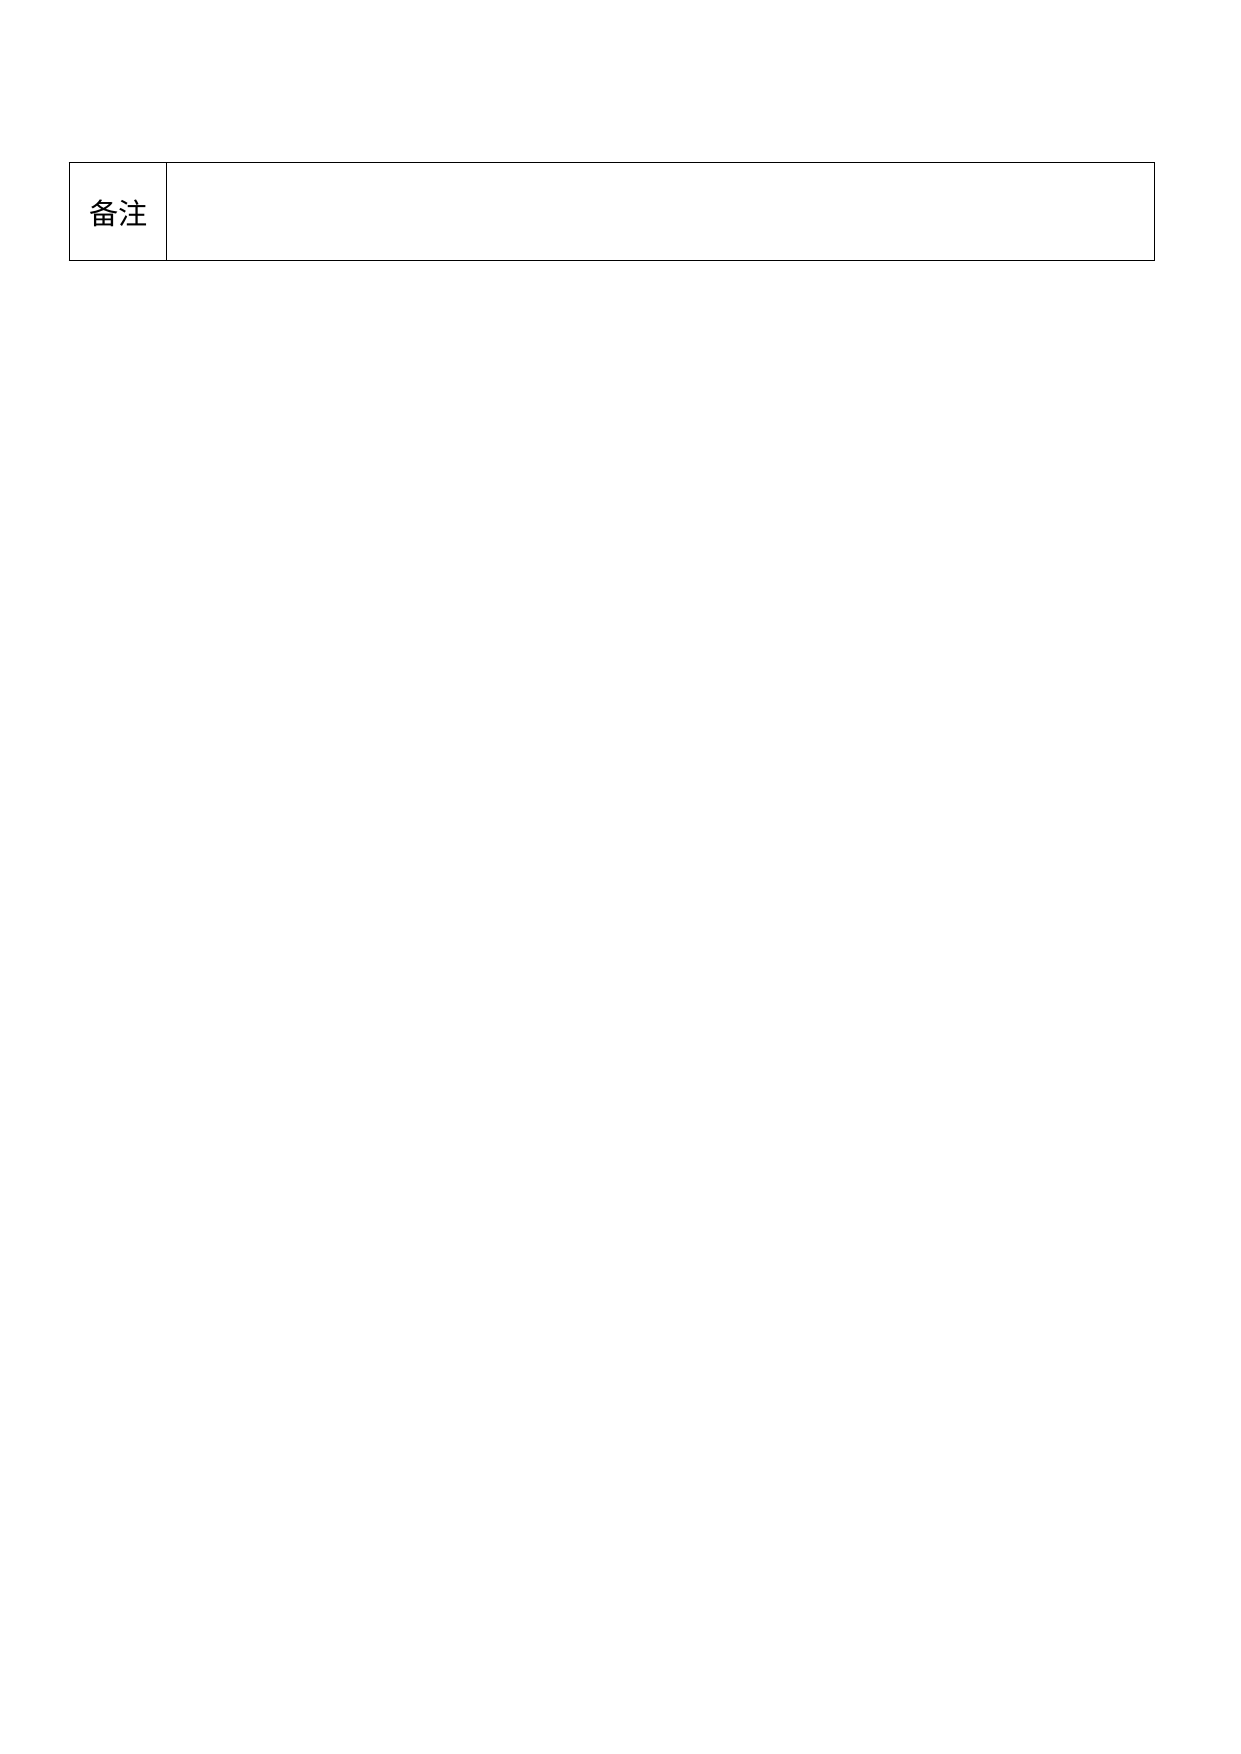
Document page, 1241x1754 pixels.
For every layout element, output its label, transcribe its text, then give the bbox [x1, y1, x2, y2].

table_cell 备注 [70, 163, 166, 260]
table_cell [167, 163, 1154, 260]
